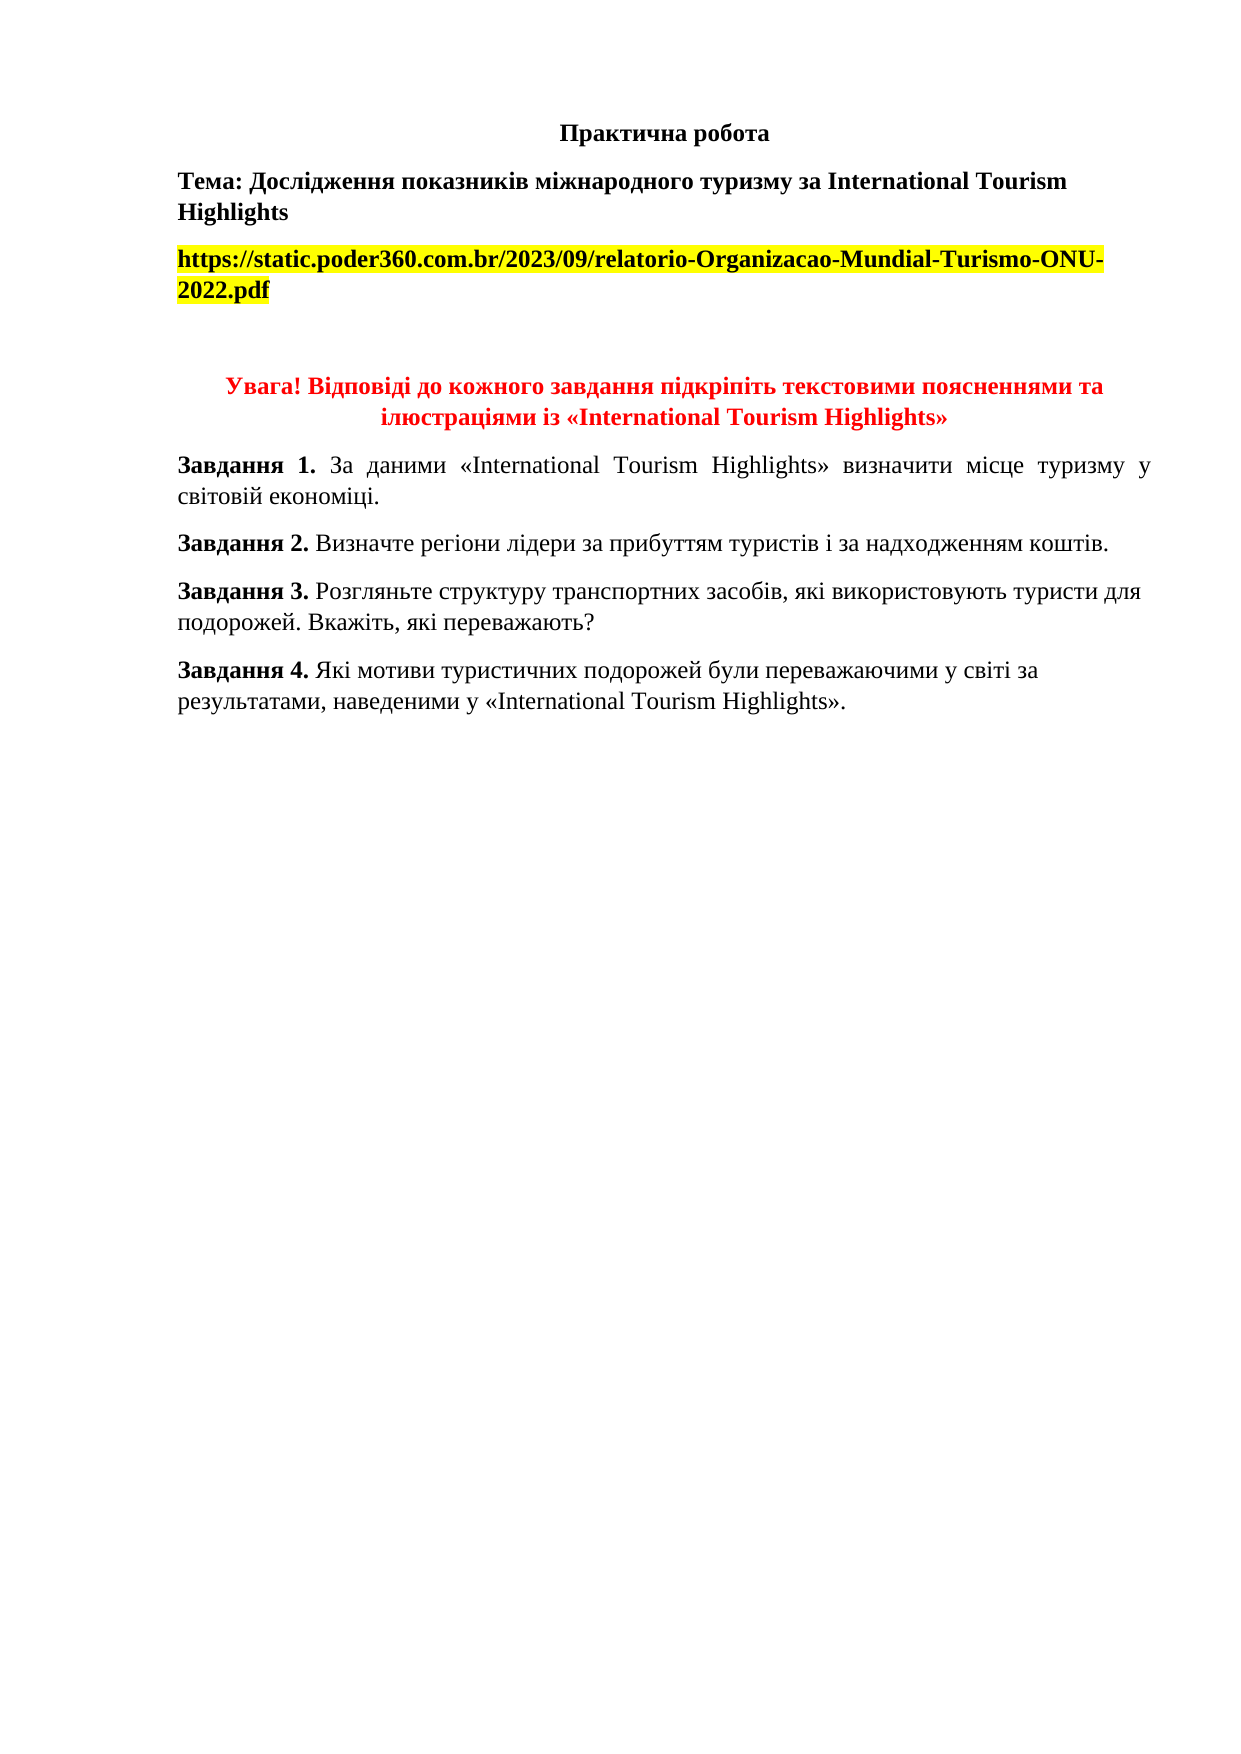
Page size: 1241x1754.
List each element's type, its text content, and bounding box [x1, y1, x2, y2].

text Завдання 4. Які мотиви туристичних подорожей були переважаючими у світі за результатами, наведеними у «International Tourism Highlights». [177, 655, 1152, 715]
text https://static.poder360.com.br/2023/09/relatorio-Organizacao-Mundial-Turismo-ONU-2022.pdf [177, 244, 1152, 304]
text Завдання 3. Розгляньте структуру транспортних засобів, які використовують туристи для подорожей. Вкажіть, які переважають? [177, 576, 1152, 636]
text Завдання 1. За даними «International Tourism Highlights» визначити місце туризму у світовій економіці. [177, 450, 1152, 509]
text Тема: Дослідження показників міжнародного туризму за International Tourism Highlights [177, 166, 1152, 226]
text Завдання 2. Визначте регіони лідери за прибуттям туристів і за надходженням коштів. [177, 528, 1152, 557]
text Практична робота [177, 118, 1152, 147]
text Увага! Відповіді до кожного завдання підкріпіть текстовими поясненнями та ілюстраціями із «International Tourism Highlights» [177, 371, 1152, 431]
